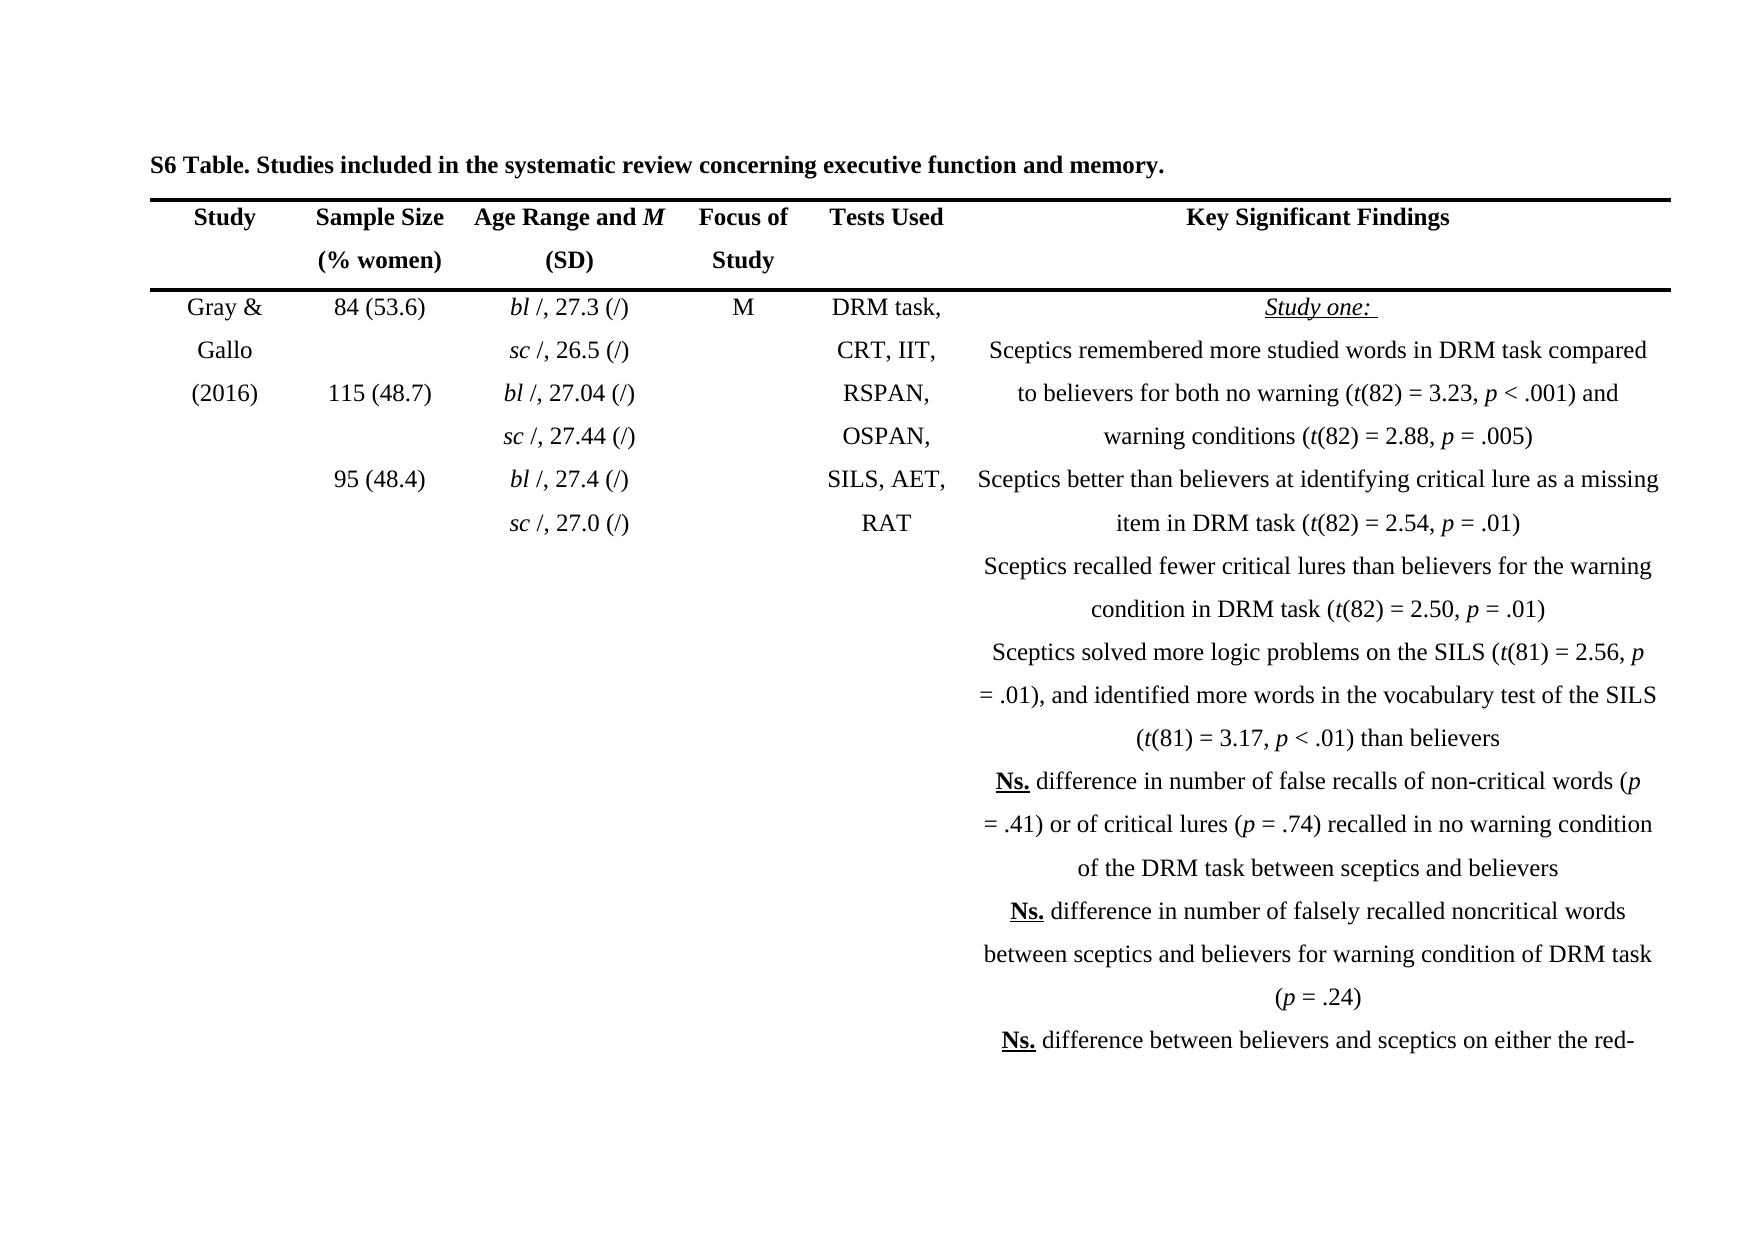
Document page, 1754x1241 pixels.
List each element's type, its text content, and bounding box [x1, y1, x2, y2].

table_header Age Range and M (SD) [460, 202, 679, 287]
table_header Focus of Study [679, 202, 808, 287]
text S6 Table. Studies included in the systematic review concerning executive function and memory. [150, 150, 1604, 179]
table_header Study [150, 202, 299, 287]
table_header Sample Size (% women) [300, 202, 460, 287]
table_header Key Significant Findings [965, 202, 1671, 287]
table_header Tests Used [808, 202, 965, 287]
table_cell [808, 292, 965, 1054]
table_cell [965, 292, 1671, 1054]
table_cell M [679, 292, 808, 1054]
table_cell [300, 292, 460, 1054]
table_cell Gray & Gallo (2016) [150, 292, 299, 1054]
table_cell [460, 292, 679, 1054]
